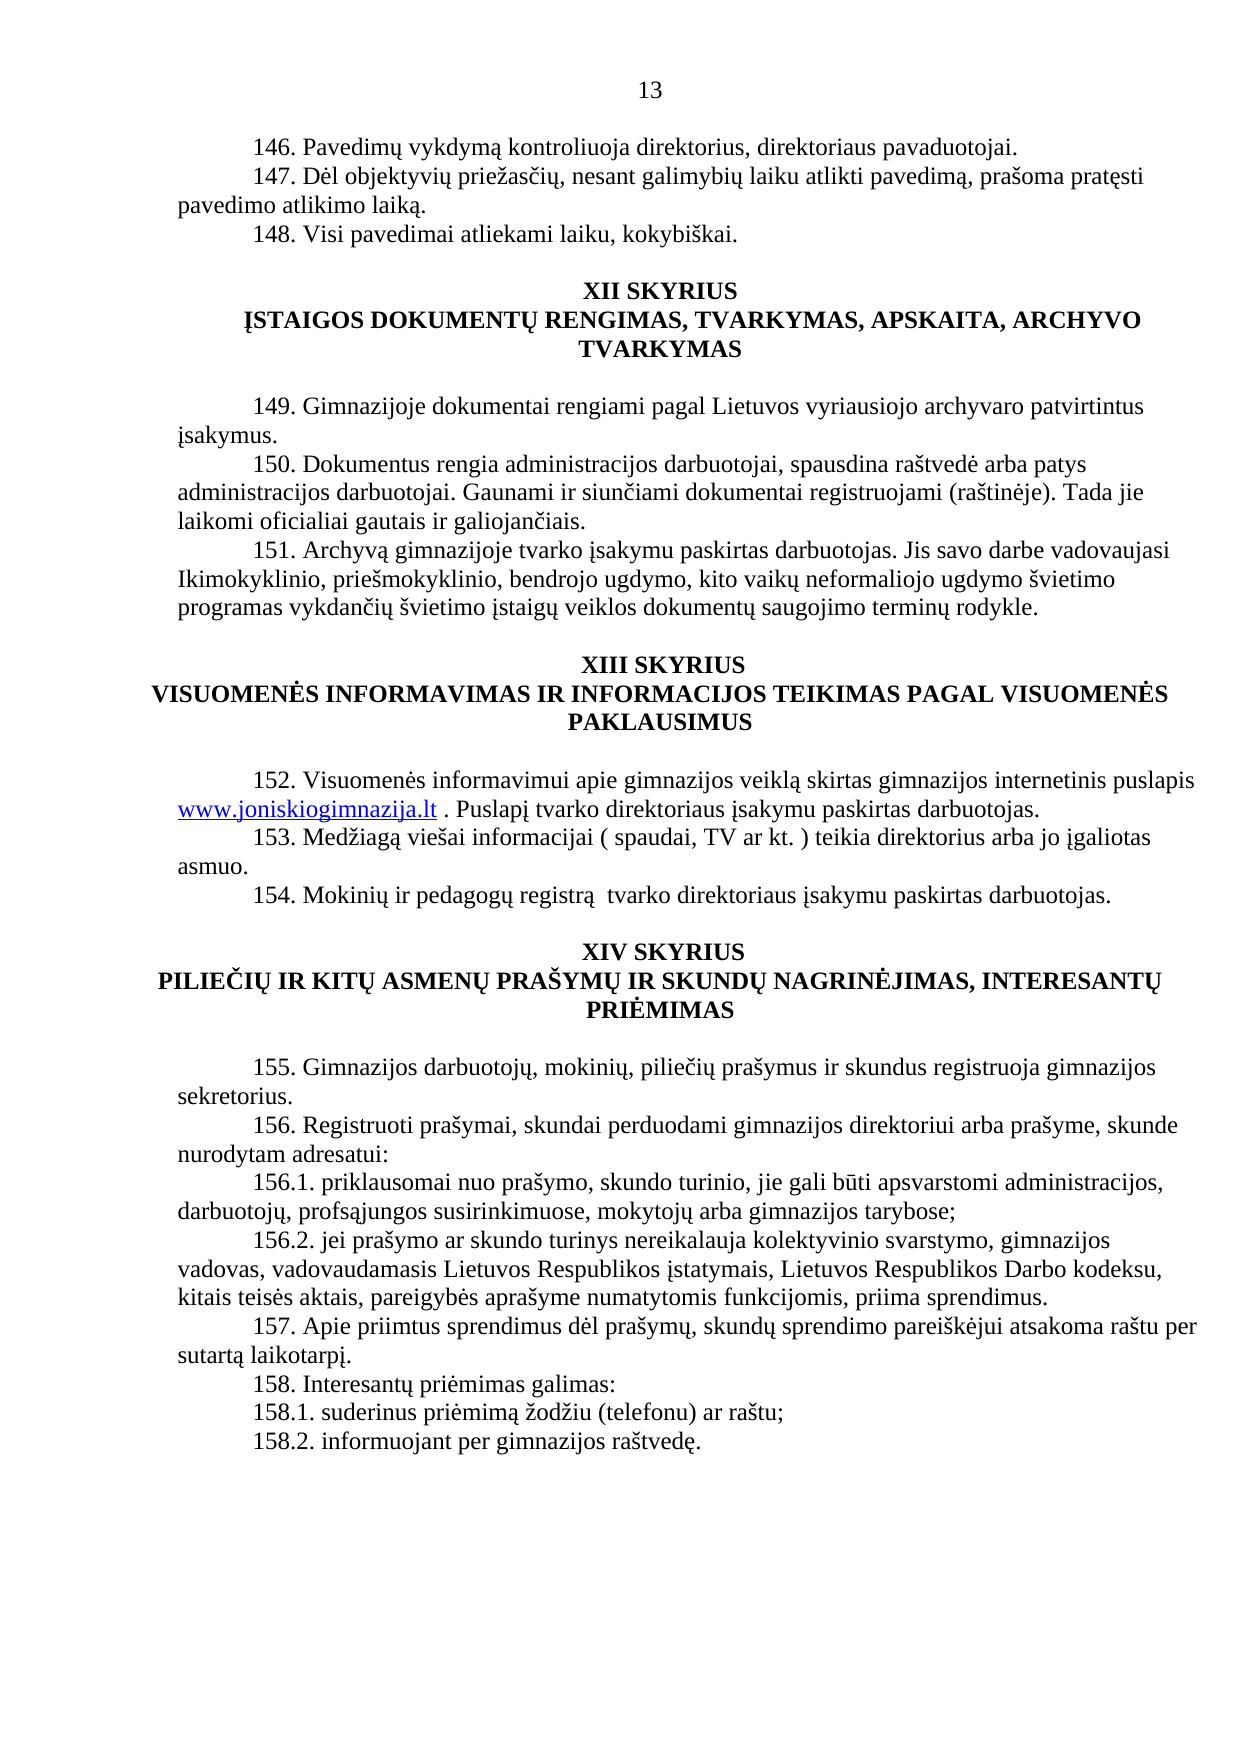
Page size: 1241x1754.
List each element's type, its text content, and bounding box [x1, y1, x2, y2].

text 156.2. jei prašymo ar skundo turinys nereikalauja kolektyvinio svarstymo, gimnazijos vadovas, vadovaudamasis Lietuvos Respublikos įstatymais, Lietuvos Respublikos Darbo kodeksu, kitais teisės aktais, pareigybės aprašyme numatytomis funkcijomis, priima sprendimus. [177, 1225, 1202, 1311]
text 154. Mokinių ir pedagogų registrą tvarko direktoriaus įsakymu paskirtas darbuotojas. [118, 880, 1202, 909]
text 146. Pavedimų vykdymą kontroliuoja direktorius, direktoriaus pavaduotojai. [118, 132, 1202, 161]
text XIII SKYRIUS VISUOMENĖS INFORMAVIMAS IR INFORMACIJOS TEIKIMAS PAGAL VISUOMENĖS PAKLAUSIMUS [118, 650, 1202, 736]
text XIV SKYRIUS PILIEČIŲ IR KITŲ ASMENŲ PRAŠYMŲ IR SKUNDŲ NAGRINĖJIMAS, INTERESANTŲ PRIĖMIMAS [118, 937, 1202, 1024]
text 153. Medžiagą viešai informacijai ( spaudai, TV ar kt. ) teikia direktorius arba jo įgaliotas asmuo. [177, 822, 1202, 880]
text 155. Gimnazijos darbuotojų, mokinių, piliečių prašymus ir skundus registruoja gimnazijos sekretorius. [177, 1052, 1202, 1110]
text 151. Archyvą gimnazijoje tvarko įsakymu paskirtas darbuotojas. Jis savo darbe vadovaujasi Ikimokyklinio, priešmokyklinio, bendrojo ugdymo, kito vaikų neformaliojo ugdymo švietimo programas vykdančių švietimo įstaigų veiklos dokumentų saugojimo terminų rodykle. [177, 535, 1202, 621]
text XII SKYRIUS ĮSTAIGOS DOKUMENTŲ RENGIMAS, TVARKYMAS, APSKAITA, ARCHYVO TVARKYMAS [118, 276, 1202, 362]
text 156. Registruoti prašymai, skundai perduodami gimnazijos direktoriui arba prašyme, skunde nurodytam adresatui: [177, 1110, 1202, 1167]
text 156.1. priklausomai nuo prašymo, skundo turinio, jie gali būti apsvarstomi administracijos, darbuotojų, profsąjungos susirinkimuose, mokytojų arba gimnazijos tarybose; [118, 1167, 1202, 1225]
text 158. Interesantų priėmimas galimas: [118, 1369, 1202, 1397]
text 157. Apie priimtus sprendimus dėl prašymų, skundų sprendimo pareiškėjui atsakoma raštu per sutartą laikotarpį. [177, 1311, 1202, 1369]
text 158.2. informuojant per gimnazijos raštvedę. [118, 1426, 1202, 1455]
text 147. Dėl objektyvių priežasčių, nesant galimybių laiku atlikti pavedimą, prašoma pratęsti pavedimo atlikimo laiką. [177, 161, 1202, 219]
text 148. Visi pavedimai atliekami laiku, kokybiškai. [118, 219, 1202, 247]
text 149. Gimnazijoje dokumentai rengiami pagal Lietuvos vyriausiojo archyvaro patvirtintus įsakymus. [177, 391, 1202, 449]
text 158.1. suderinus priėmimą žodžiu (telefonu) ar raštu; [118, 1397, 1202, 1426]
text 150. Dokumentus rengia administracijos darbuotojai, spausdina raštvedė arba patys administracijos darbuotojai. Gaunami ir siunčiami dokumentai registruojami (raštinėje). Tada jie laikomi oficialiai gautais ir galiojančiais. [177, 449, 1202, 535]
text 152. Visuomenės informavimui apie gimnazijos veiklą skirtas gimnazijos internetinis puslapis www.joniskiogimnazija.lt . Puslapį tvarko direktoriaus įsakymu paskirtas darbuotojas. [177, 765, 1202, 822]
